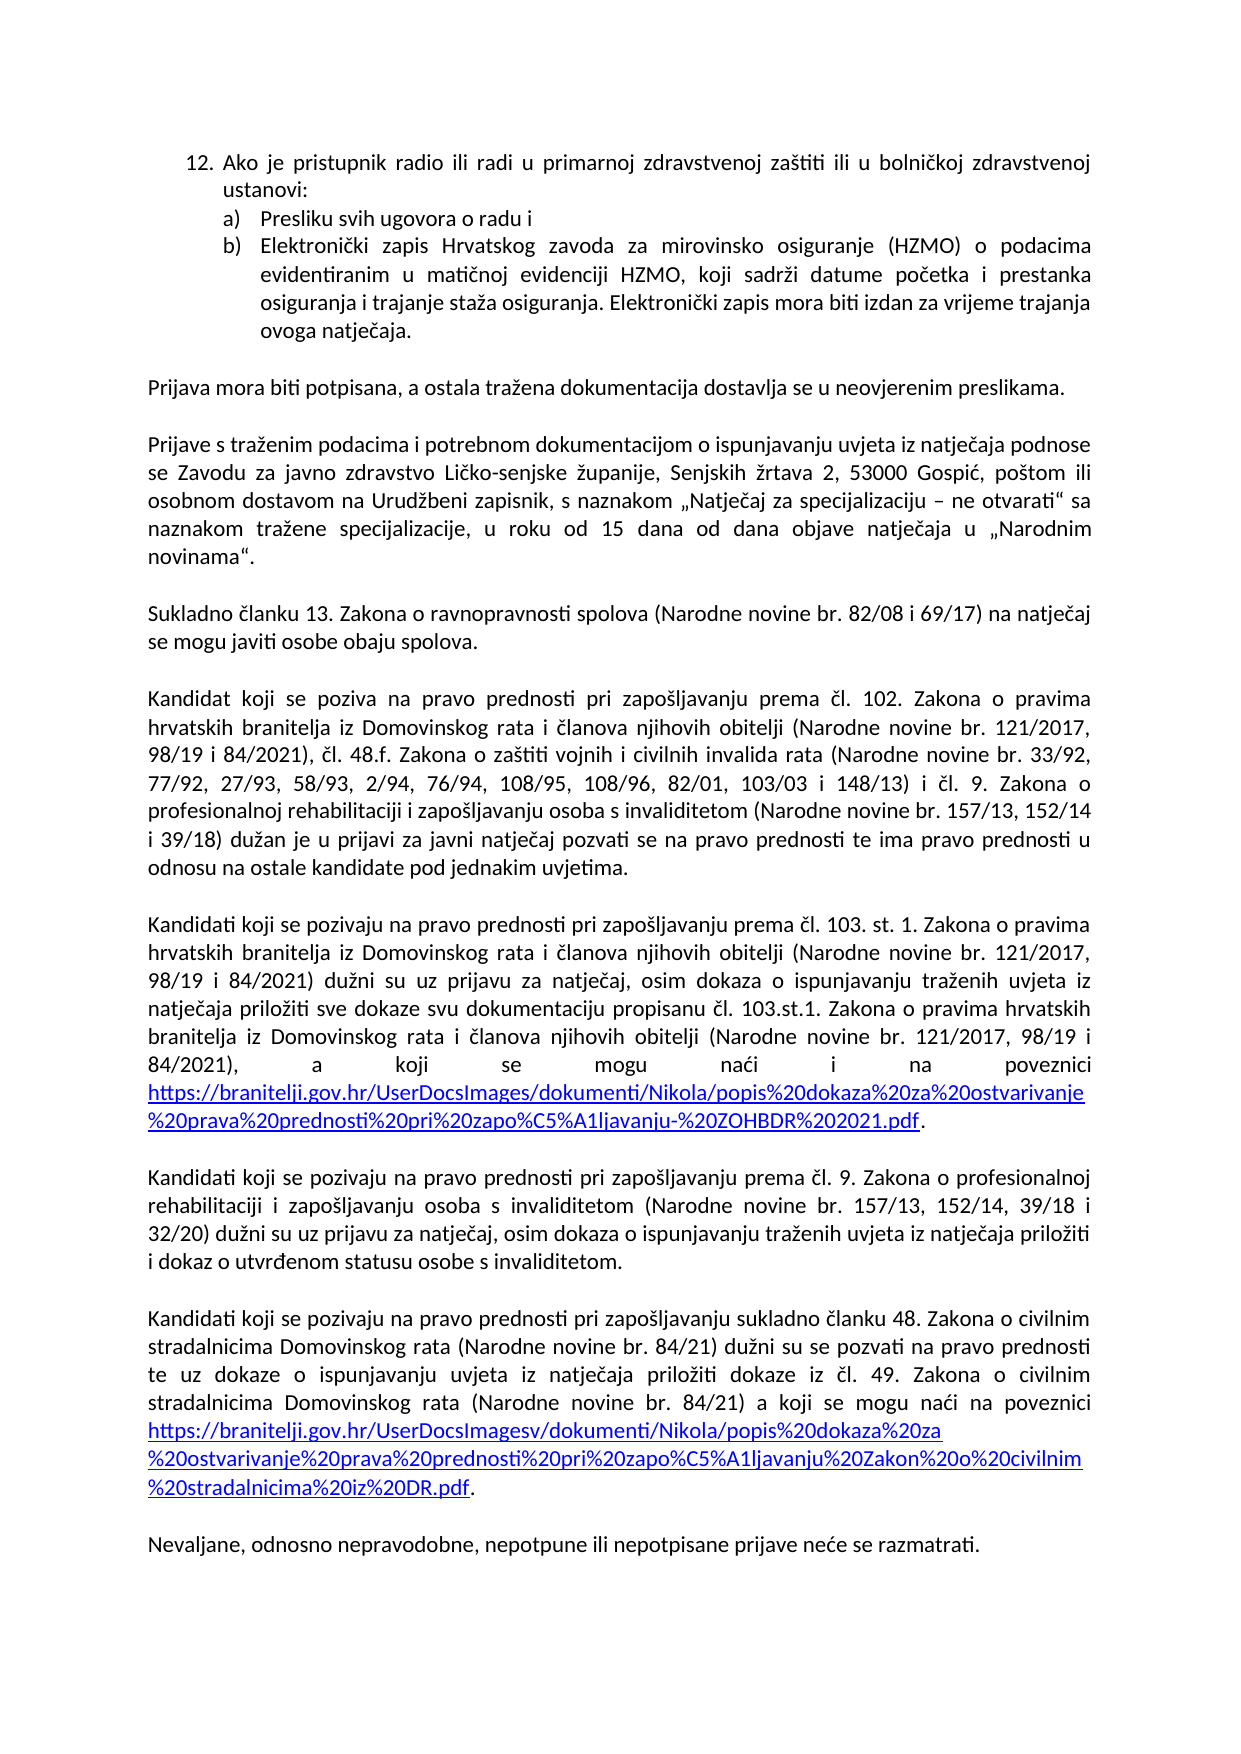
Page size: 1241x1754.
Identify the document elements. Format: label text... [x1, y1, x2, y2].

text Kandidat koji se poziva na pravo prednosti pri zapošljavanju prema čl. 102. Zakona o pravima hrvatskih branitelja iz Domovinskog rata i članova njihovih obitelji (Narodne novine br. 121/2017, 98/19 i 84/2021), čl. 48.f. Zakona o zaštiti vojnih i civilnih invalida rata (Narodne novine br. 33/92, 77/92, 27/93, 58/93, 2/94, 76/94, 108/95, 108/96, 82/01, 103/03 i 148/13) i čl. 9. Zakona o profesionalnoj rehabilitaciji i zapošljavanju osoba s invaliditetom (Narodne novine br. 157/13, 152/14 i 39/18) dužan je u prijavi za javni natječaj pozvati se na pravo prednosti te ima pravo prednosti u odnosu na ostale kandidate pod jednakim uvjetima. [148, 684, 1093, 881]
text Nevaljane, odnosno nepravodobne, nepotpune ili nepotpisane prijave neće se razmatrati. [148, 1530, 1093, 1558]
text Kandidati koji se pozivaju na pravo prednosti pri zapošljavanju sukladno članku 48. Zakona o civilnim stradalnicima Domovinskog rata (Narodne novine br. 84/21) dužni su se pozvati na pravo prednosti te uz dokaze o ispunjavanju uvjeta iz natječaja priložiti dokaze iz čl. 49. Zakona o civilnim stradalnicima Domovinskog rata (Narodne novine br. 84/21) a koji se mogu naći na poveznici https://branitelji.gov.hr/UserDocsImagesv/dokumenti/Nikola/popis%20dokaza%20za%20ostvarivanje%20prava%20prednosti%20pri%20zapo%C5%A1ljavanju%20Zakon%20o%20civilnim%20stradalnicima%20iz%20DR.pdf. [148, 1304, 1093, 1501]
text Kandidati koji se pozivaju na pravo prednosti pri zapošljavanju prema čl. 103. st. 1. Zakona o pravima hrvatskih branitelja iz Domovinskog rata i članova njihovih obitelji (Narodne novine br. 121/2017, 98/19 i 84/2021) dužni su uz prijavu za natječaj, osim dokaza o ispunjavanju traženih uvjeta iz natječaja priložiti sve dokaze svu dokumentaciju propisanu čl. 103.st.1. Zakona o pravima hrvatskih branitelja iz Domovinskog rata i članova njihovih obitelji (Narodne novine br. 121/2017, 98/19 i 84/2021), a koji se mogu naći i na poveznici https://branitelji.gov.hr/UserDocsImages/dokumenti/Nikola/popis%20dokaza%20za%20ostvarivanje%20prava%20prednosti%20pri%20zapo%C5%A1ljavanju-%20ZOHBDR%202021.pdf. [148, 910, 1093, 1134]
text Prijave s traženim podacima i potrebnom dokumentacijom o ispunjavanju uvjeta iz natječaja podnose se Zavodu za javno zdravstvo Ličko-senjske županije, Senjskih žrtava 2, 53000 Gospić, poštom ili osobnom dostavom na Urudžbeni zapisnik, s naznakom „Natječaj za specijalizaciju – ne otvarati“ sa naznakom tražene specijalizacije, u roku od 15 dana od dana objave natječaja u „Narodnim novinama“. [148, 430, 1093, 570]
text Kandidati koji se pozivaju na pravo prednosti pri zapošljavanju prema čl. 9. Zakona o profesionalnoj rehabilitaciji i zapošljavanju osoba s invaliditetom (Narodne novine br. 157/13, 152/14, 39/18 i 32/20) dužni su uz prijavu za natječaj, osim dokaza o ispunjavanju traženih uvjeta iz natječaja priložiti i dokaz o utvrđenom statusu osobe s invaliditetom. [148, 1163, 1093, 1275]
text Prijava mora biti potpisana, a ostala tražena dokumentacija dostavlja se u neovjerenim preslikama. [148, 373, 1093, 401]
list Ako je pristupnik radio ili radi u primarnoj zdravstvenoj zaštiti ili u bolničkoj zdravstvenoj ustanovi: [185, 148, 1093, 204]
text Sukladno članku 13. Zakona o ravnopravnosti spolova (Narodne novine br. 82/08 i 69/17) na natječaj se mogu javiti osobe obaju spolova. [148, 599, 1093, 655]
list Elektronički zapis Hrvatskog zavoda za mirovinsko osiguranje (HZMO) o podacima evidentiranim u matičnoj evidenciji HZMO, koji sadrži datume početka i prestanka osiguranja i trajanje staža osiguranja. Elektronički zapis mora biti izdan za vrijeme trajanja ovoga natječaja. [223, 232, 1093, 344]
list Presliku svih ugovora o radu i [223, 204, 1093, 232]
